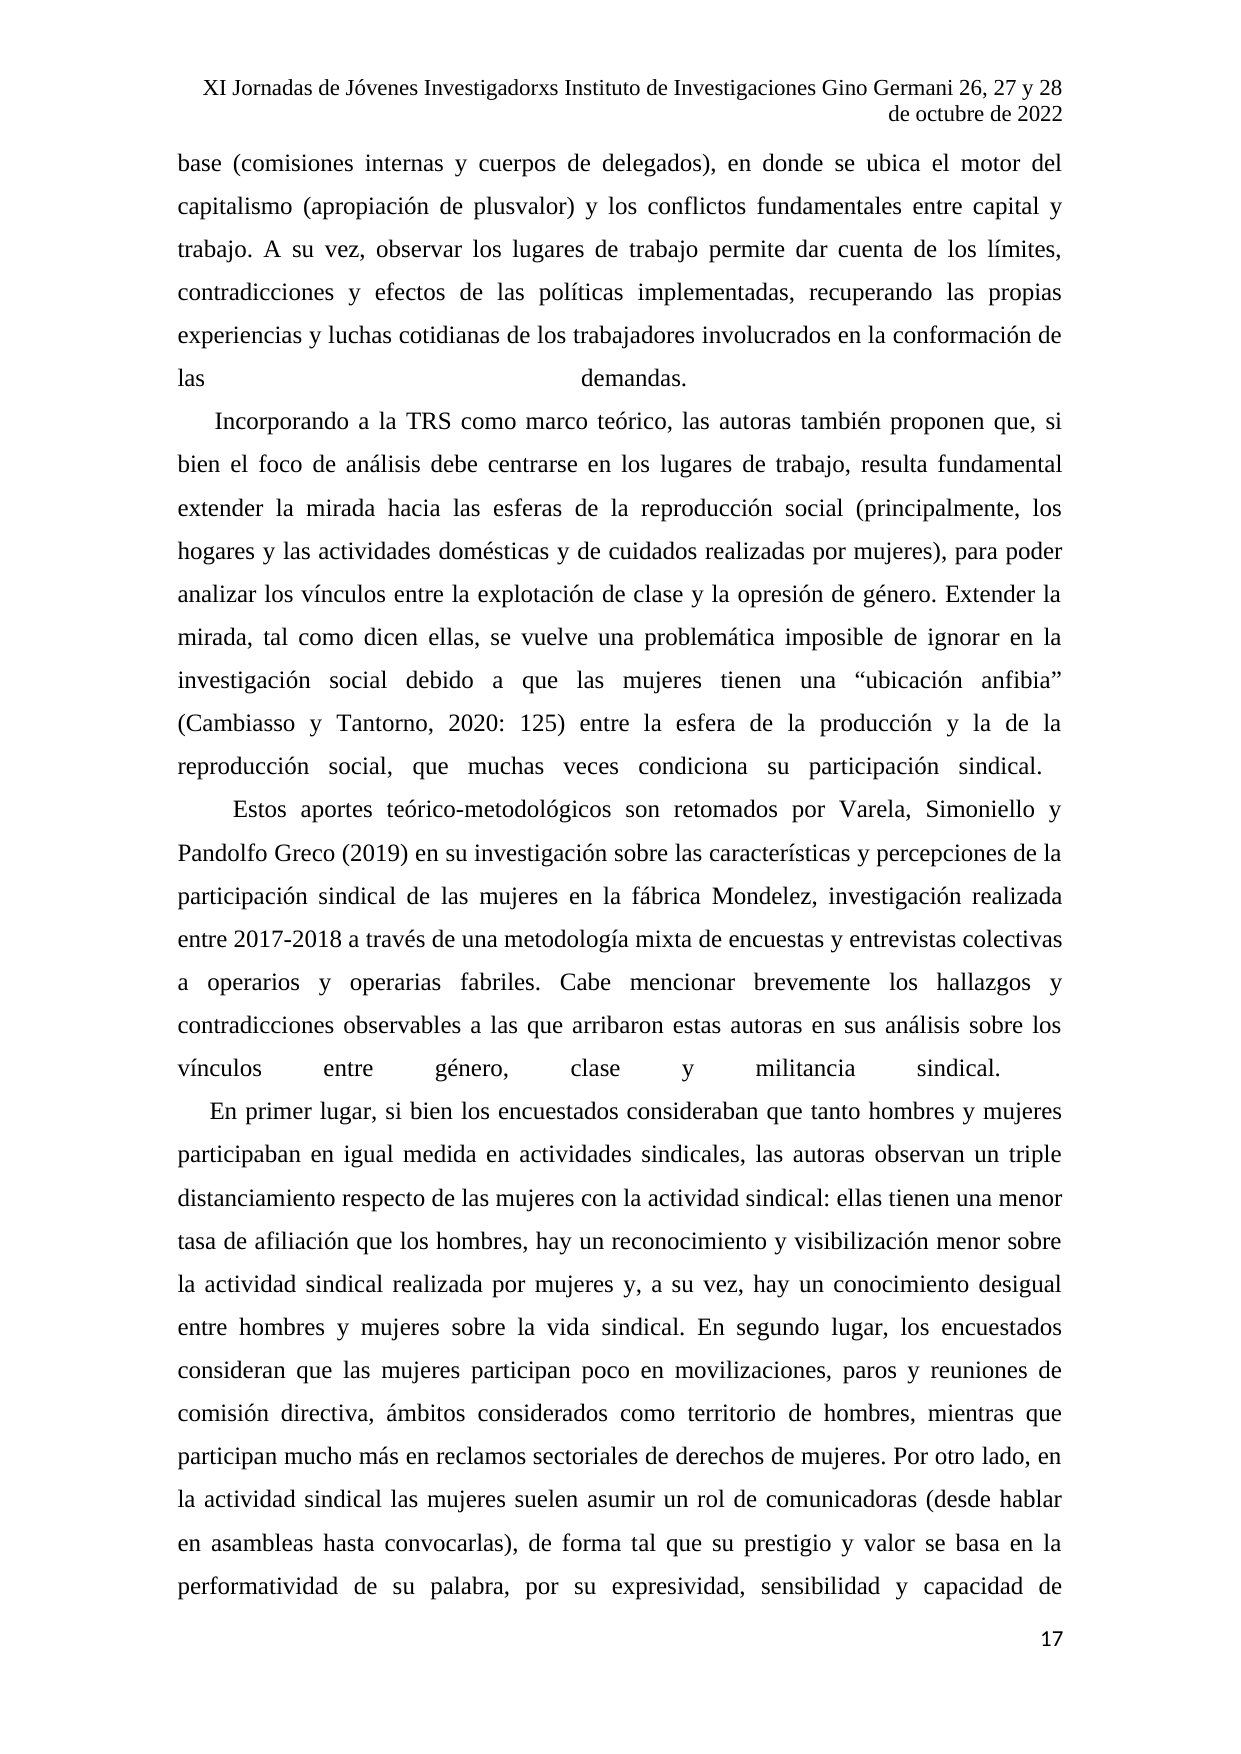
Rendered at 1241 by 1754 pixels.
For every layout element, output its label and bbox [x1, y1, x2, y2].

text [177, 148, 1063, 1599]
